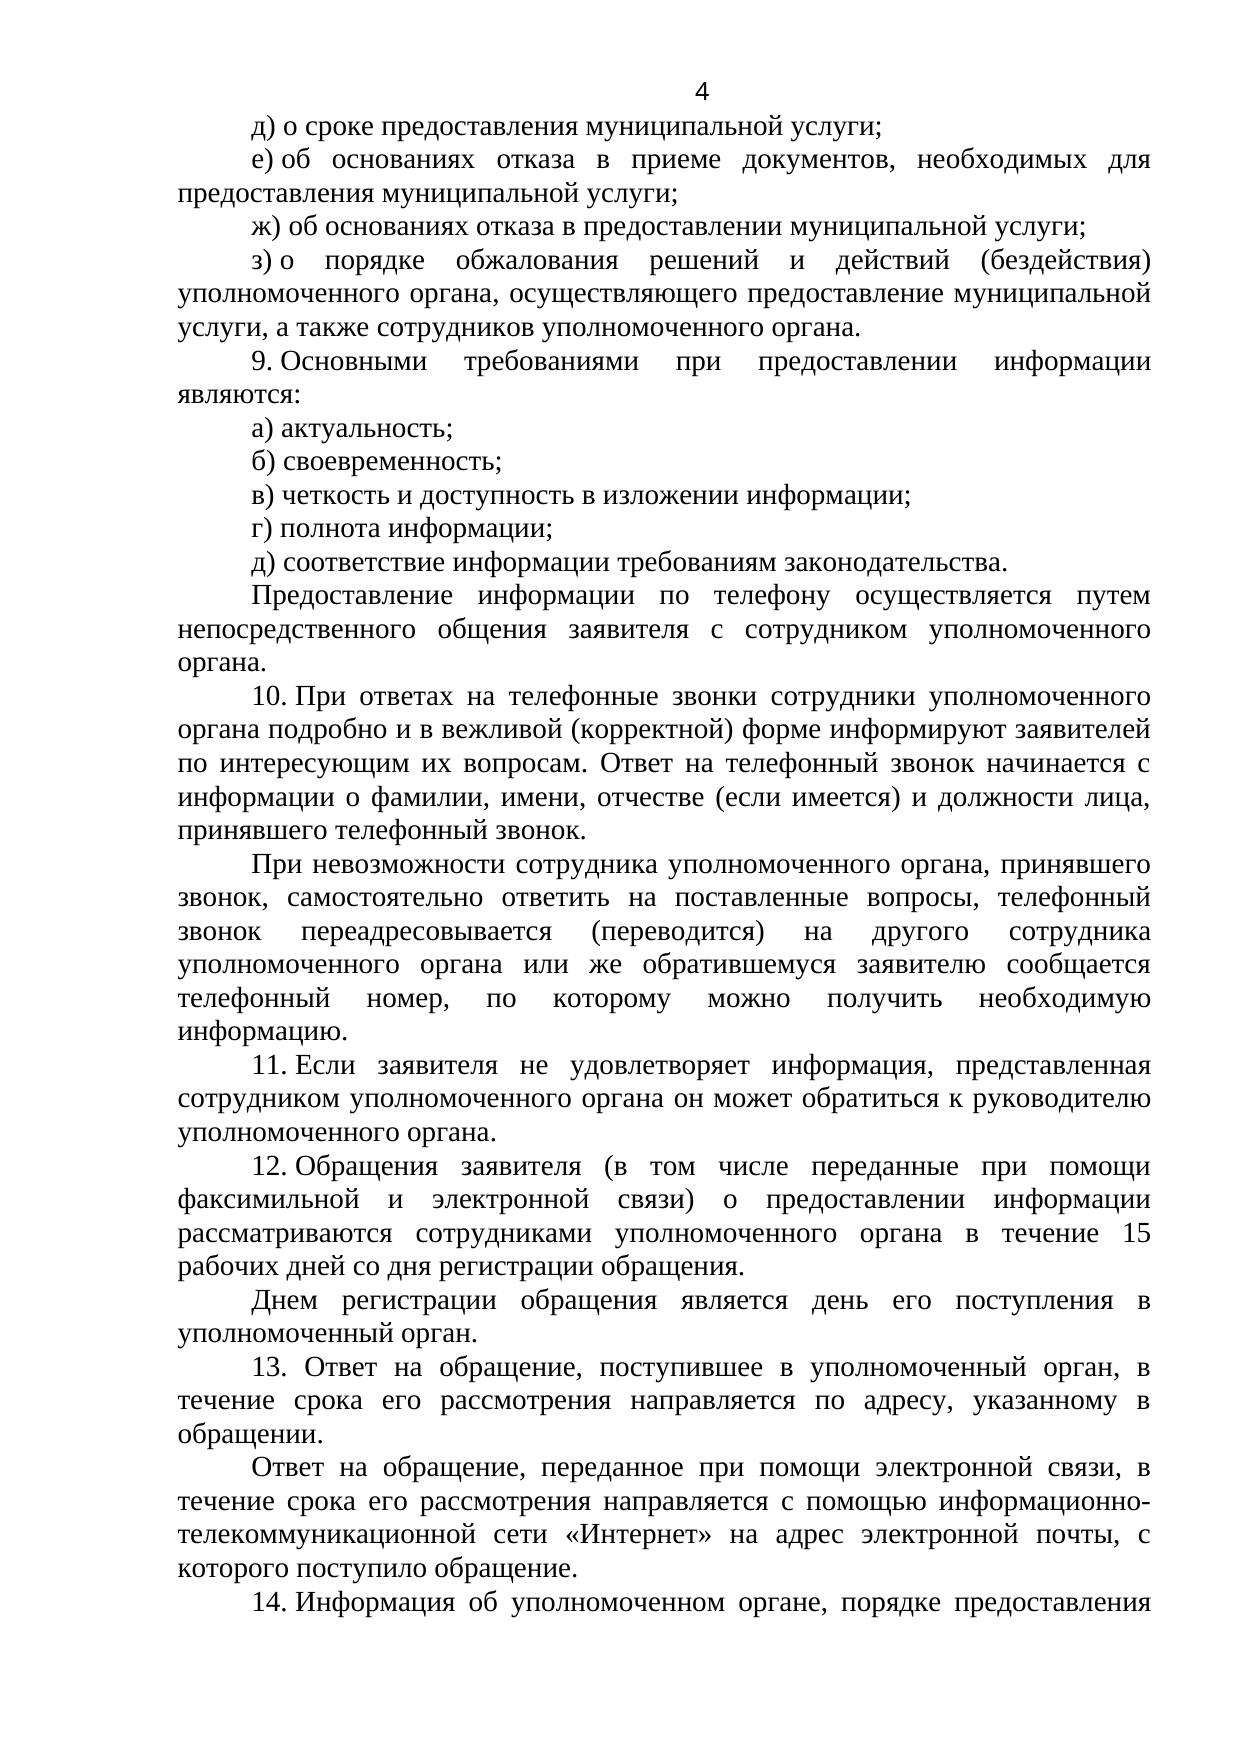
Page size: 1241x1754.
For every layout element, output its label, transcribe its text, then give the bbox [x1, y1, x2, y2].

text д) о сроке предоставления муниципальной услуги; [177, 108, 1152, 141]
text Предоставление информации по телефону осуществляется путем непосредственного общения заявителя с сотрудником уполномоченного органа. [177, 577, 1152, 678]
text а) актуальность; [177, 410, 1152, 443]
text ж) об основаниях отказа в предоставлении муниципальной услуги; [177, 208, 1152, 242]
text е) об основаниях отказа в приеме документов, необходимых для предоставления муниципальной услуги; [177, 141, 1152, 208]
text д) соответствие информации требованиям законодательства. [177, 544, 1152, 577]
text в) четкость и доступность в изложении информации; [177, 477, 1152, 510]
text 9. Основными требованиями при предоставлении информации являются: [177, 343, 1152, 410]
text Ответ на обращение, переданное при помощи электронной связи, в течение срока его рассмотрения направляется с помощью информационно-телекоммуникационной сети «Интернет» на адрес электронной почты, с которого поступило обращение. [177, 1449, 1152, 1584]
text з) о порядке обжалования решений и действий (бездействия) уполномоченного органа, осуществляющего предоставление муниципальной услуги, а также сотрудников уполномоченного органа. [177, 242, 1152, 343]
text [177, 1584, 1152, 1617]
text 10. При ответах на телефонные звонки сотрудники уполномоченного органа подробно и в вежливой (корректной) форме информируют заявителей по интересующим их вопросам. Ответ на телефонный звонок начинается с информации о фамилии, имени, отчестве (если имеется) и должности лица, принявшего телефонный звонок. [177, 678, 1152, 846]
text При невозможности сотрудника уполномоченного органа, принявшего звонок, самостоятельно ответить на поставленные вопросы, телефонный звонок переадресовывается (переводится) на другого сотрудника уполномоченного органа или же обратившемуся заявителю сообщается телефонный номер, по которому можно получить необходимую информацию. [177, 846, 1152, 1047]
text Днем регистрации обращения является день его поступления в уполномоченный орган. [177, 1282, 1152, 1349]
text 13. Ответ на обращение, поступившее в уполномоченный орган, в течение срока его рассмотрения направляется по адресу, указанному в обращении. [177, 1349, 1152, 1449]
text 12. Обращения заявителя (в том числе переданные при помощи факсимильной и электронной связи) о предоставлении информации рассматриваются сотрудниками уполномоченного органа в течение 15 рабочих дней со дня регистрации обращения. [177, 1148, 1152, 1282]
text 11. Если заявителя не удовлетворяет информация, представленная сотрудником уполномоченного органа он может обратиться к руководителю уполномоченного органа. [177, 1047, 1152, 1148]
text г) полнота информации; [177, 510, 1152, 544]
text б) своевременность; [177, 443, 1152, 477]
